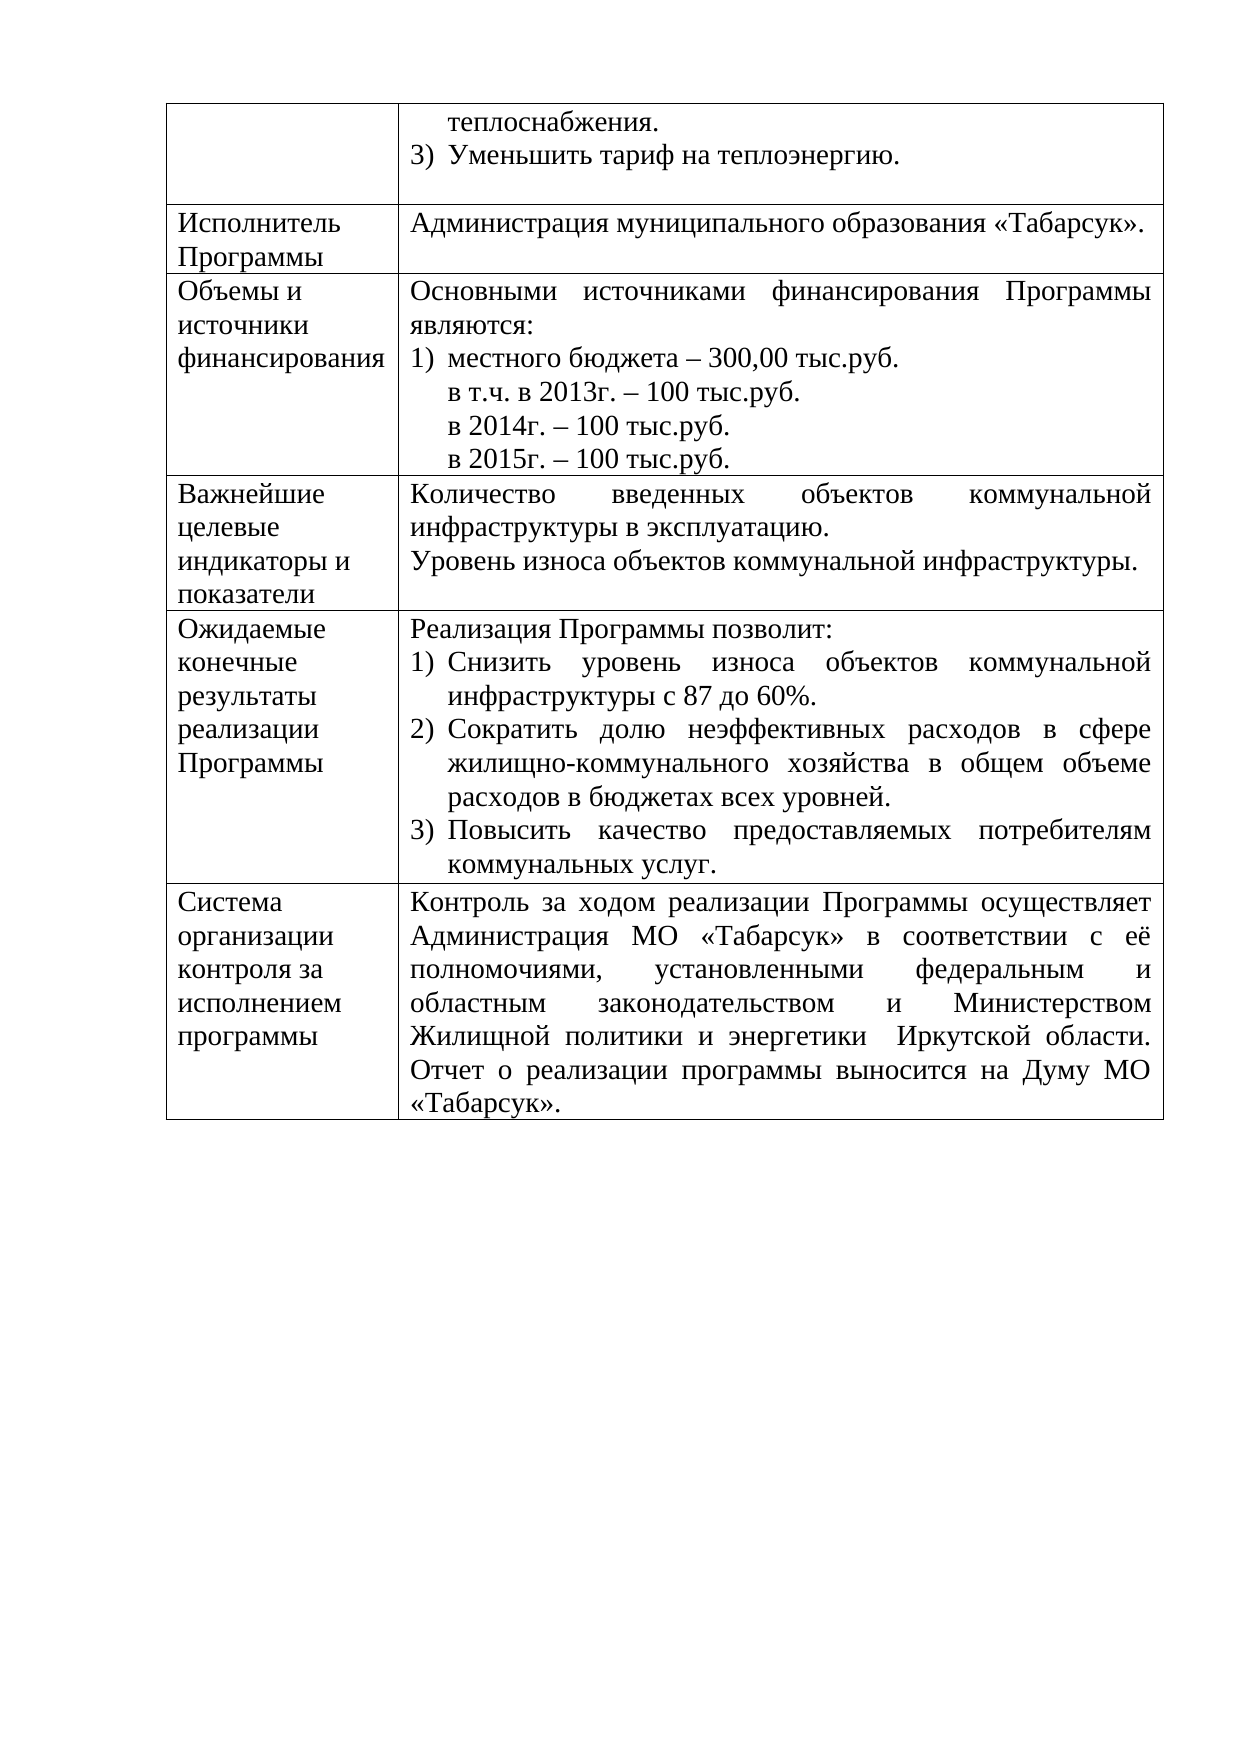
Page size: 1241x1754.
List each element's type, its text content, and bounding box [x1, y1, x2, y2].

table_cell Важнейшие целевые индикаторы и показатели [167, 476, 398, 610]
table_cell Реализация Программы позволит: Снизить уровень износа объектов коммунальной инфраструктуры с 87 до 60%. Сократить долю неэффективных расходов в сфере жилищно-коммунального хозяйства в общем объеме расходов в бюджетах всех уровней. Повысить качество предоставляемых потребителям коммунальных услуг. [399, 611, 1163, 883]
table_cell Исполнитель Программы [167, 205, 398, 272]
table_cell Основными источниками финансирования Программы являются: местного бюджета – 300,00 тыс.руб. в т.ч. в 2013г. – 100 тыс.руб. в 2014г. – 100 тыс.руб. в 2015г. – 100 тыс.руб. [399, 274, 1163, 475]
table_cell Контроль за ходом реализации Программы осуществляет Администрация МО «Табарсук» в соответствии с её полномочиями, установленными федеральным и областным законодательством и Министерством Жилищной политики и энергетики Иркутской области. Отчет о реализации программы выносится на Думу МО «Табарсук». [399, 884, 1163, 1119]
table_cell Ожидаемые конечные результаты реализации Программы [167, 611, 398, 883]
table_cell Администрация муниципального образования «Табарсук». [399, 205, 1163, 272]
table_cell Система организации контроля за исполнением программы [167, 884, 398, 1119]
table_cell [167, 104, 398, 204]
table_cell Объемы и источники финансирования [167, 274, 398, 475]
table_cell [399, 104, 1163, 204]
table_cell Количество введенных объектов коммунальной инфраструктуры в эксплуатацию. Уровень износа объектов коммунальной инфраструктуры. [399, 476, 1163, 610]
